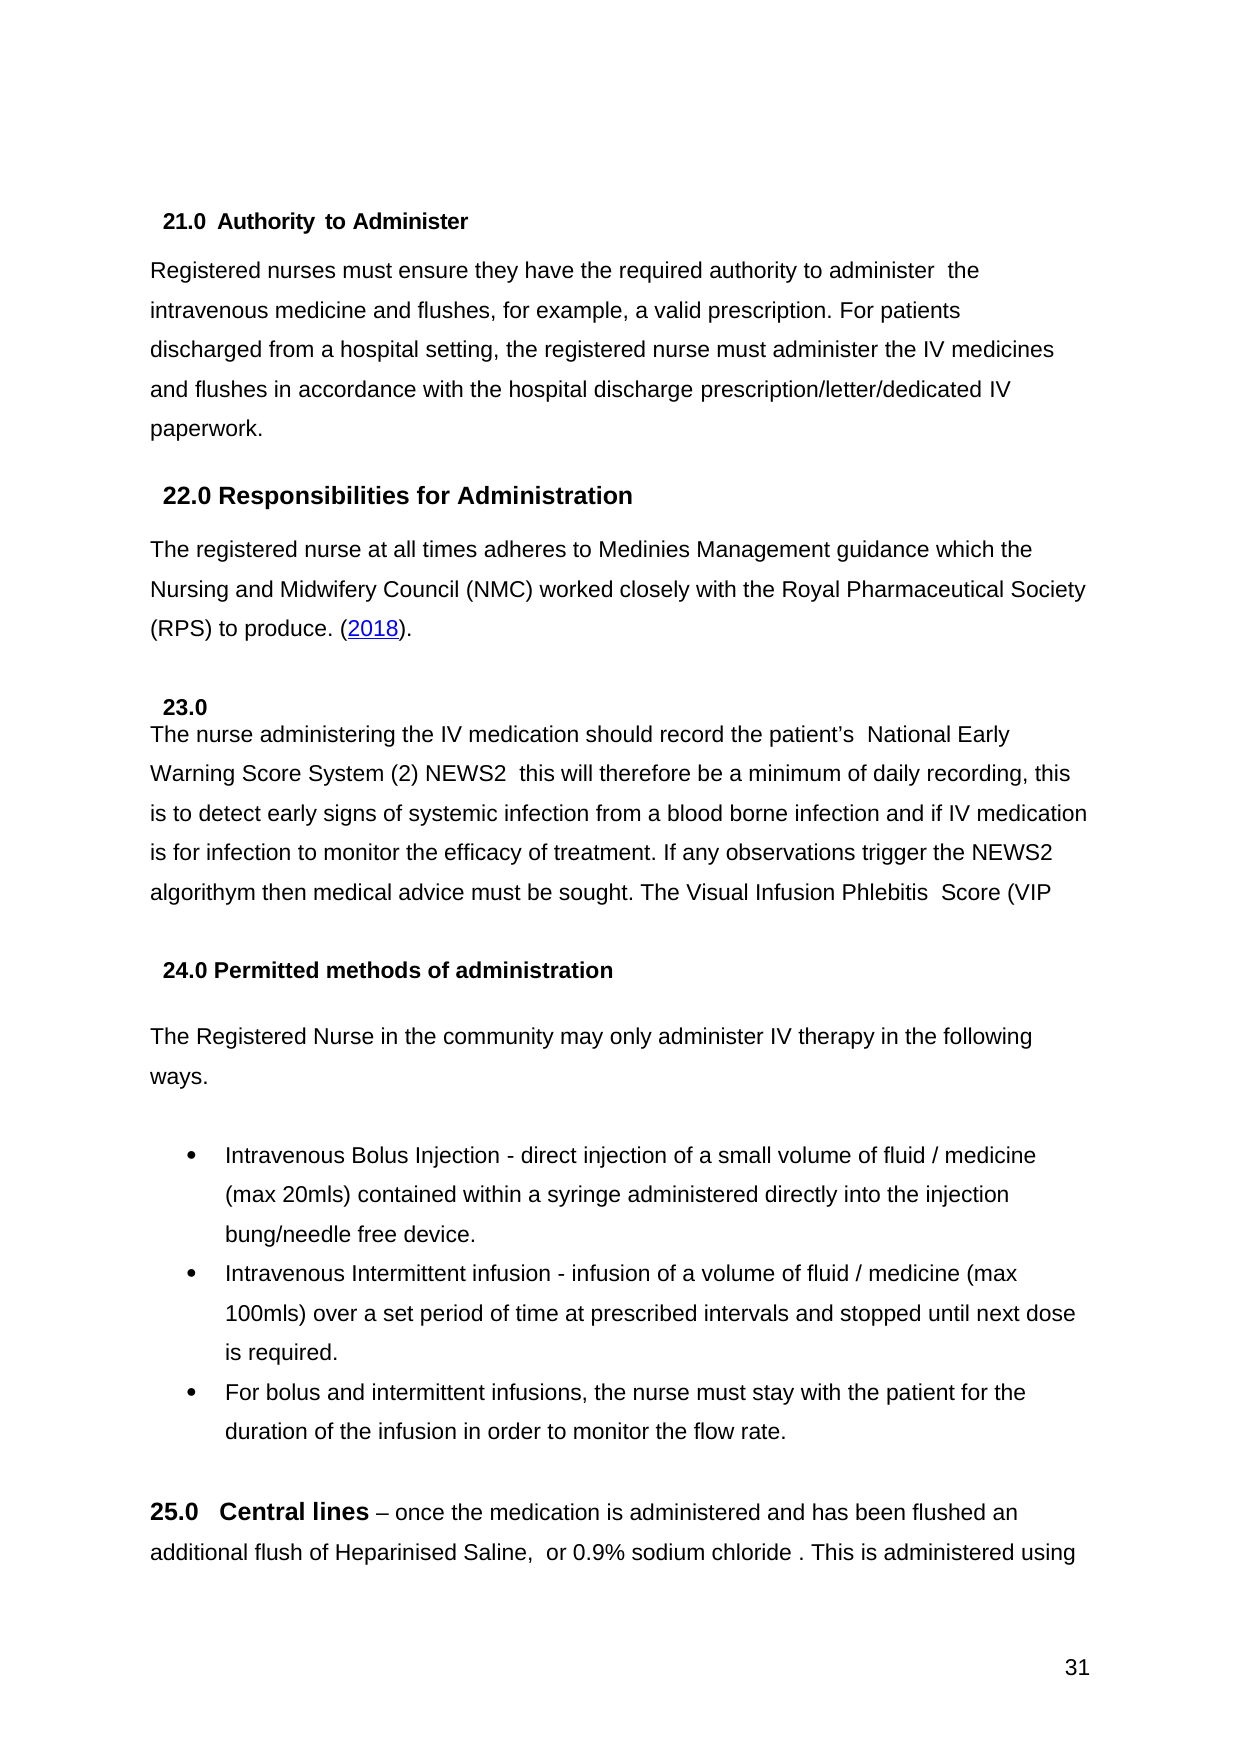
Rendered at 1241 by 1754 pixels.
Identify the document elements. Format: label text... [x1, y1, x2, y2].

list For bolus and intermittent infusions, the nurse must stay with the patient for the duration of the infusion in order to monitor the flow rate. [187, 1378, 1090, 1444]
subtitle 22.0 Responsibilities for Administration [163, 481, 1090, 510]
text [150, 1497, 1090, 1565]
subtitle 23.0 Clinical Observations [163, 694, 1090, 721]
list Intravenous Bolus Injection - direct injection of a small volume of fluid / medicine (max 20mls) contained within a syringe administered directly into the injection bung/needle free device. [187, 1142, 1090, 1247]
list Intravenous Intermittent infusion - infusion of a volume of fluid / medicine (max 100mls) over a set period of time at prescribed intervals and stopped until next dose is required. [187, 1260, 1090, 1365]
text The nurse administering the IV medication should record the patient’s National Early Warning Score System (2) NEWS2 this will therefore be a minimum of daily recording, this is to detect early signs of systemic infection from a blood borne infection and if IV medication is for infection to monitor the efficacy of treatment. If any observations trigger the NEWS2 algorithym then medical advice must be sought. The Visual Infusion Phlebitis Score (VIP [150, 721, 1090, 905]
subtitle Authority to Administer [163, 208, 1090, 234]
text The Registered Nurse in the community may only administer IV therapy in the following ways. [150, 1023, 1090, 1089]
subtitle 24.0 Permitted methods of administration [163, 957, 1090, 984]
text The registered nurse at all times adheres to Medinies Management guidance which the Nursing and Midwifery Council (NMC) worked closely with the Royal Pharmaceutical Society (RPS) to produce. (2018). [150, 536, 1090, 642]
text Registered nurses must ensure they have the required authority to administer the intravenous medicine and flushes, for example, a valid prescription. For patients discharged from a hospital setting, the registered nurse must administer the IV medicines and flushes in accordance with the hospital discharge prescription/letter/dedicated IV paperwork. [150, 257, 1065, 442]
